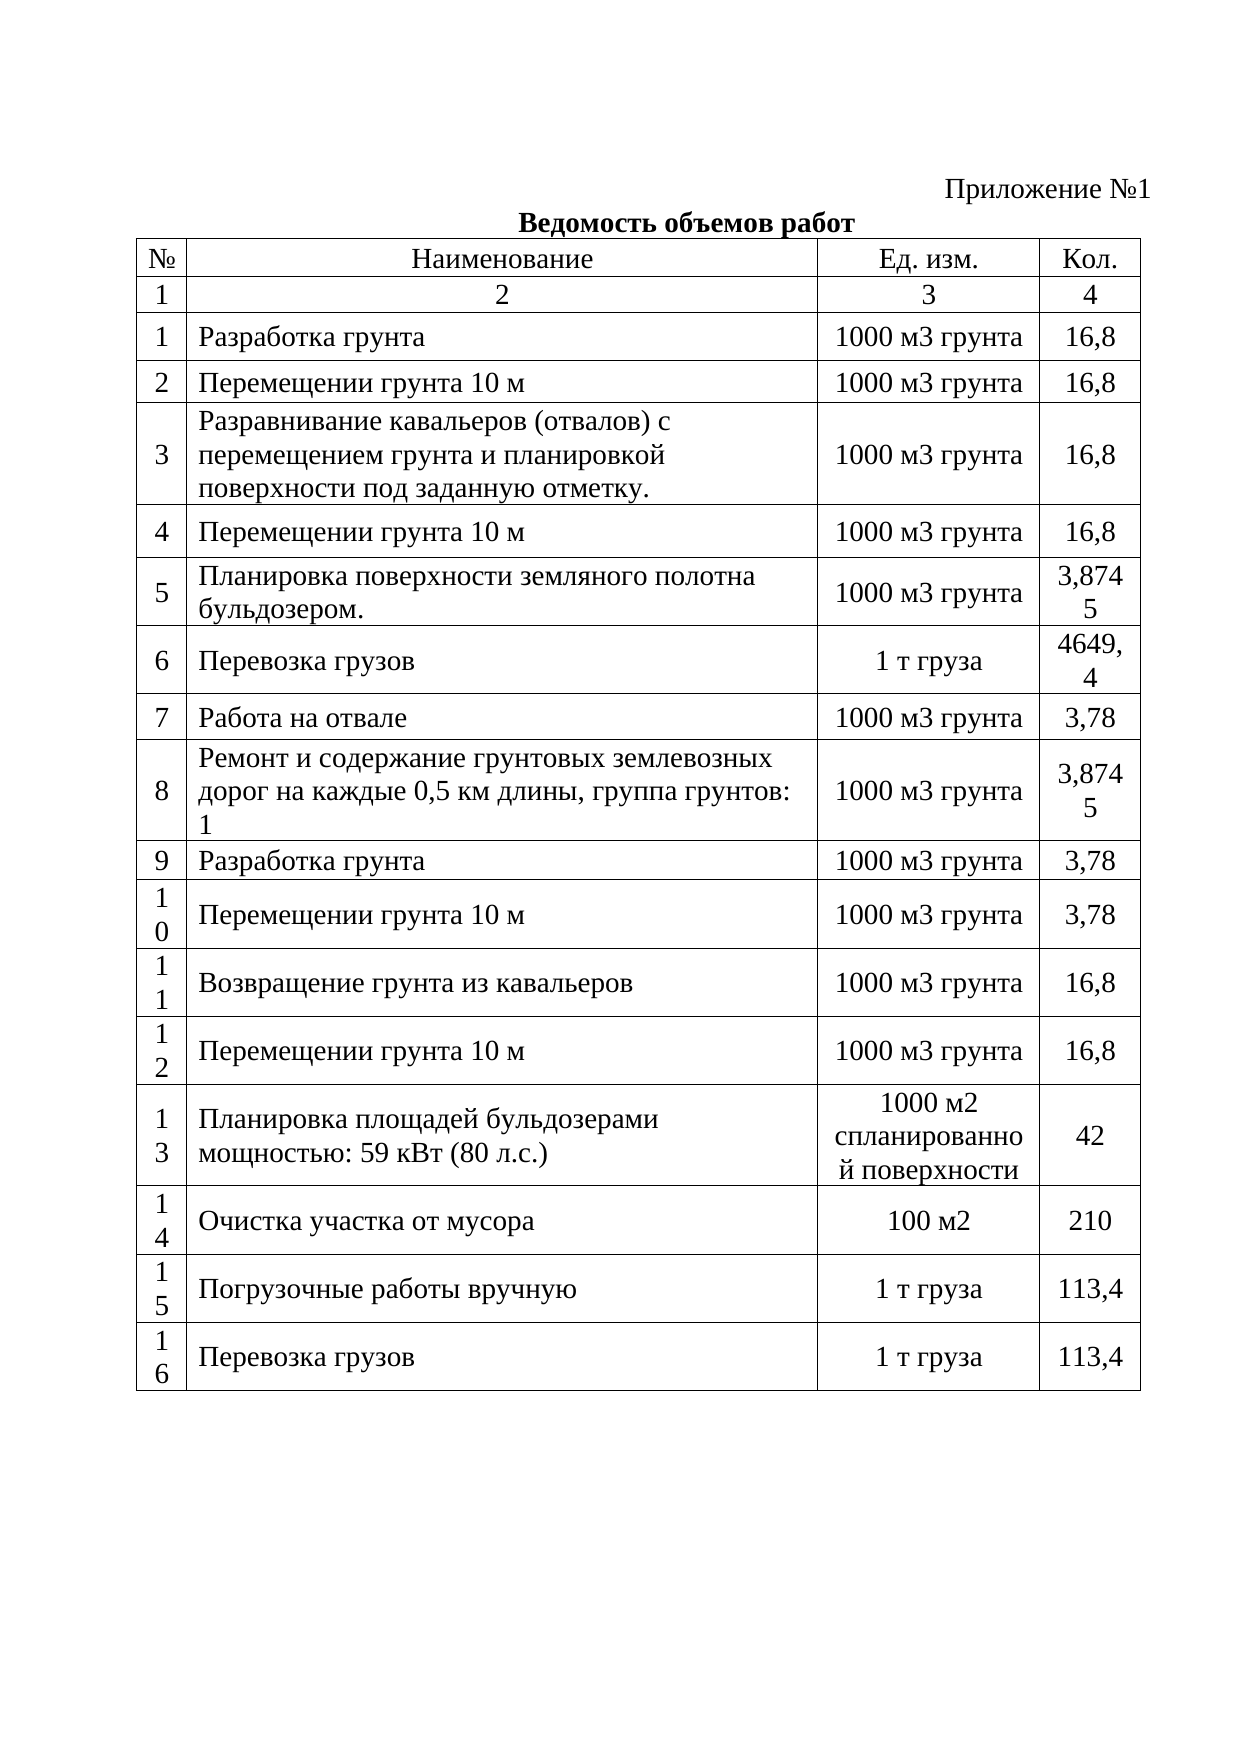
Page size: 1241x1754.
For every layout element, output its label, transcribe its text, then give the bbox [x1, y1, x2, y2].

table_cell Возвращение грунта из кавальеров [187, 949, 817, 1016]
table_cell 1000 м3 грунта [818, 841, 1039, 879]
table_cell Перевозка грузов [187, 626, 817, 693]
table_cell 8 [137, 740, 186, 840]
table_cell 4649,4 [1040, 626, 1140, 693]
table_cell Погрузочные работы вручную [187, 1255, 817, 1322]
table_cell Перевозка грузов [187, 1323, 817, 1390]
table_cell 1000 м3 грунта [818, 880, 1039, 947]
table_cell Разработка грунта [187, 841, 817, 879]
table_cell 5 [137, 558, 186, 625]
table_cell Разравнивание кавальеров (отвалов) с перемещением грунта и планировкой поверхности под заданную отметку. [187, 403, 817, 504]
table_cell 1 т груза [818, 626, 1039, 693]
table_cell 3 [137, 403, 186, 504]
table_cell 113,4 [1040, 1255, 1140, 1322]
table_cell 7 [137, 694, 186, 739]
table_cell Очистка участка от мусора [187, 1186, 817, 1253]
table_cell Перемещении грунта 10 м [187, 361, 817, 402]
table_cell 16 [137, 1323, 186, 1390]
table_header Кол. [1040, 239, 1140, 276]
table_cell Работа на отвале [187, 694, 817, 739]
table_cell 4 [1040, 277, 1140, 312]
table_cell 10 [137, 880, 186, 947]
table_cell 1000 м3 грунта [818, 361, 1039, 402]
table_cell 3 [818, 277, 1039, 312]
table_cell Перемещении грунта 10 м [187, 1017, 817, 1084]
table_cell Планировка площадей бульдозерами мощностью: 59 кВт (80 л.с.) [187, 1085, 817, 1185]
table_cell 13 [137, 1085, 186, 1185]
table_cell 42 [1040, 1085, 1140, 1185]
table_cell 1000 м3 грунта [818, 1017, 1039, 1084]
table_cell 1000 м3 грунта [818, 313, 1039, 360]
table_cell Разработка грунта [187, 313, 817, 360]
table_header № [137, 239, 186, 276]
table_cell 1000 м3 грунта [818, 505, 1039, 557]
table_cell 1000 м3 грунта [818, 558, 1039, 625]
table_header Ед. изм. [818, 239, 1039, 276]
table_cell 1 [137, 313, 186, 360]
table_cell 3,8745 [1040, 558, 1140, 625]
table_cell 1 т груза [818, 1323, 1039, 1390]
table_cell 1000 м3 грунта [818, 740, 1039, 840]
table_cell 1000 м3 грунта [818, 403, 1039, 504]
table_cell 2 [187, 277, 817, 312]
table_cell 16,8 [1040, 313, 1140, 360]
table_cell 11 [137, 949, 186, 1016]
table_cell 1000 м3 грунта [818, 694, 1039, 739]
table_cell 3,8745 [1040, 740, 1140, 840]
table_cell 3,78 [1040, 841, 1140, 879]
table_cell 1000 м2 спланированной поверхности [818, 1085, 1039, 1185]
table_cell 16,8 [1040, 403, 1140, 504]
table_cell 15 [137, 1255, 186, 1322]
table_cell 100 м2 [818, 1186, 1039, 1253]
table_cell 16,8 [1040, 949, 1140, 1016]
list Приложение №1 [148, 171, 1152, 205]
table_cell 16,8 [1040, 361, 1140, 402]
table_cell 1000 м3 грунта [818, 949, 1039, 1016]
table_header Наименование [187, 239, 817, 276]
table_cell 2 [137, 361, 186, 402]
table_cell Перемещении грунта 10 м [187, 505, 817, 557]
table_cell 6 [137, 626, 186, 693]
table_cell Ремонт и содержание грунтовых землевозных дорог на каждые 0,5 км длины, группа грунтов: 1 [187, 740, 817, 840]
table_cell 3,78 [1040, 694, 1140, 739]
table_cell Планировка поверхности земляного полотна бульдозером. [187, 558, 817, 625]
table_cell Перемещении грунта 10 м [187, 880, 817, 947]
table_cell 14 [137, 1186, 186, 1253]
table_cell 3,78 [1040, 880, 1140, 947]
table_cell 16,8 [1040, 1017, 1140, 1084]
table_cell 113,4 [1040, 1323, 1140, 1390]
table_cell 16,8 [1040, 505, 1140, 557]
table_cell 9 [137, 841, 186, 879]
table_cell 4 [137, 505, 186, 557]
table_cell 1 [137, 277, 186, 312]
list Ведомость объемов работ [222, 205, 1152, 238]
table_cell 210 [1040, 1186, 1140, 1253]
table_cell 12 [137, 1017, 186, 1084]
table_cell 1 т груза [818, 1255, 1039, 1322]
